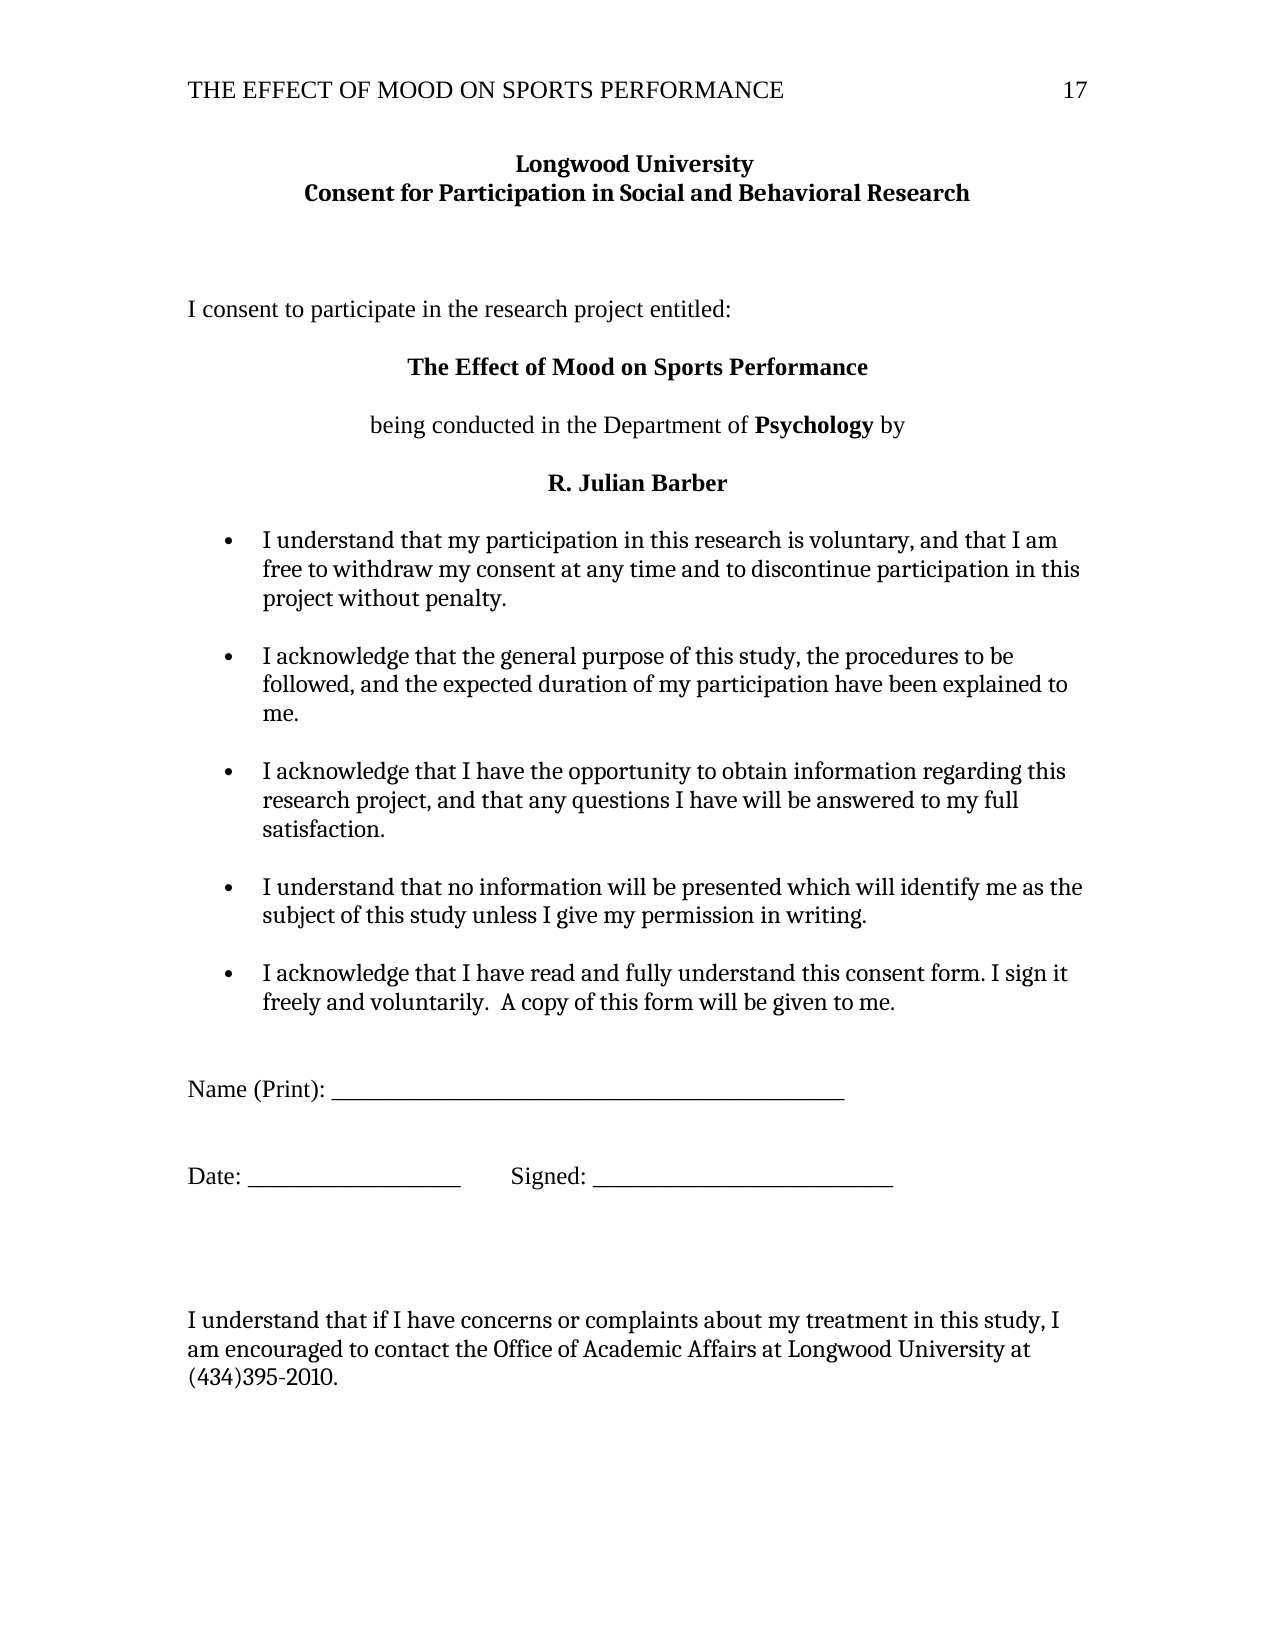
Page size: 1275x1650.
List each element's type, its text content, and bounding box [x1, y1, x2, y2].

text Longwood University Consent for Participation in Social and Behavioral Research [187, 150, 1087, 207]
list I acknowledge that I have read and fully understand this consent form. I sign it freely and voluntarily. A copy of this form will be given to me. [225, 959, 1087, 1017]
text Name (Print): _________________________________________ [187, 1046, 1087, 1132]
text The Effect of Mood on Sports Performance [187, 352, 1087, 381]
list I understand that no information will be presented which will identify me as the subject of this study unless I give my permission in writing. [225, 872, 1087, 930]
text I understand that if I have concerns or complaints about my treatment in this study, I am encouraged to contact the Office of Academic Affairs at Longwood University at (434)395-2010. [187, 1306, 1087, 1392]
text Date: _________________ Signed: ________________________ [187, 1161, 1087, 1190]
text I consent to participate in the research project entitled: [187, 294, 1087, 323]
list I acknowledge that the general purpose of this study, the procedures to be followed, and the expected duration of my participation have been explained to me. [225, 642, 1087, 728]
list I acknowledge that I have the opportunity to obtain information regarding this research project, and that any questions I have will be answered to my full satisfaction. [225, 757, 1087, 843]
text R. Julian Barber [187, 468, 1087, 497]
list I understand that my participation in this research is voluntary, and that I am free to withdraw my consent at any time and to discontinue participation in this project without penalty. [225, 526, 1087, 612]
text being conducted in the Department of Psychology by [187, 410, 1087, 439]
